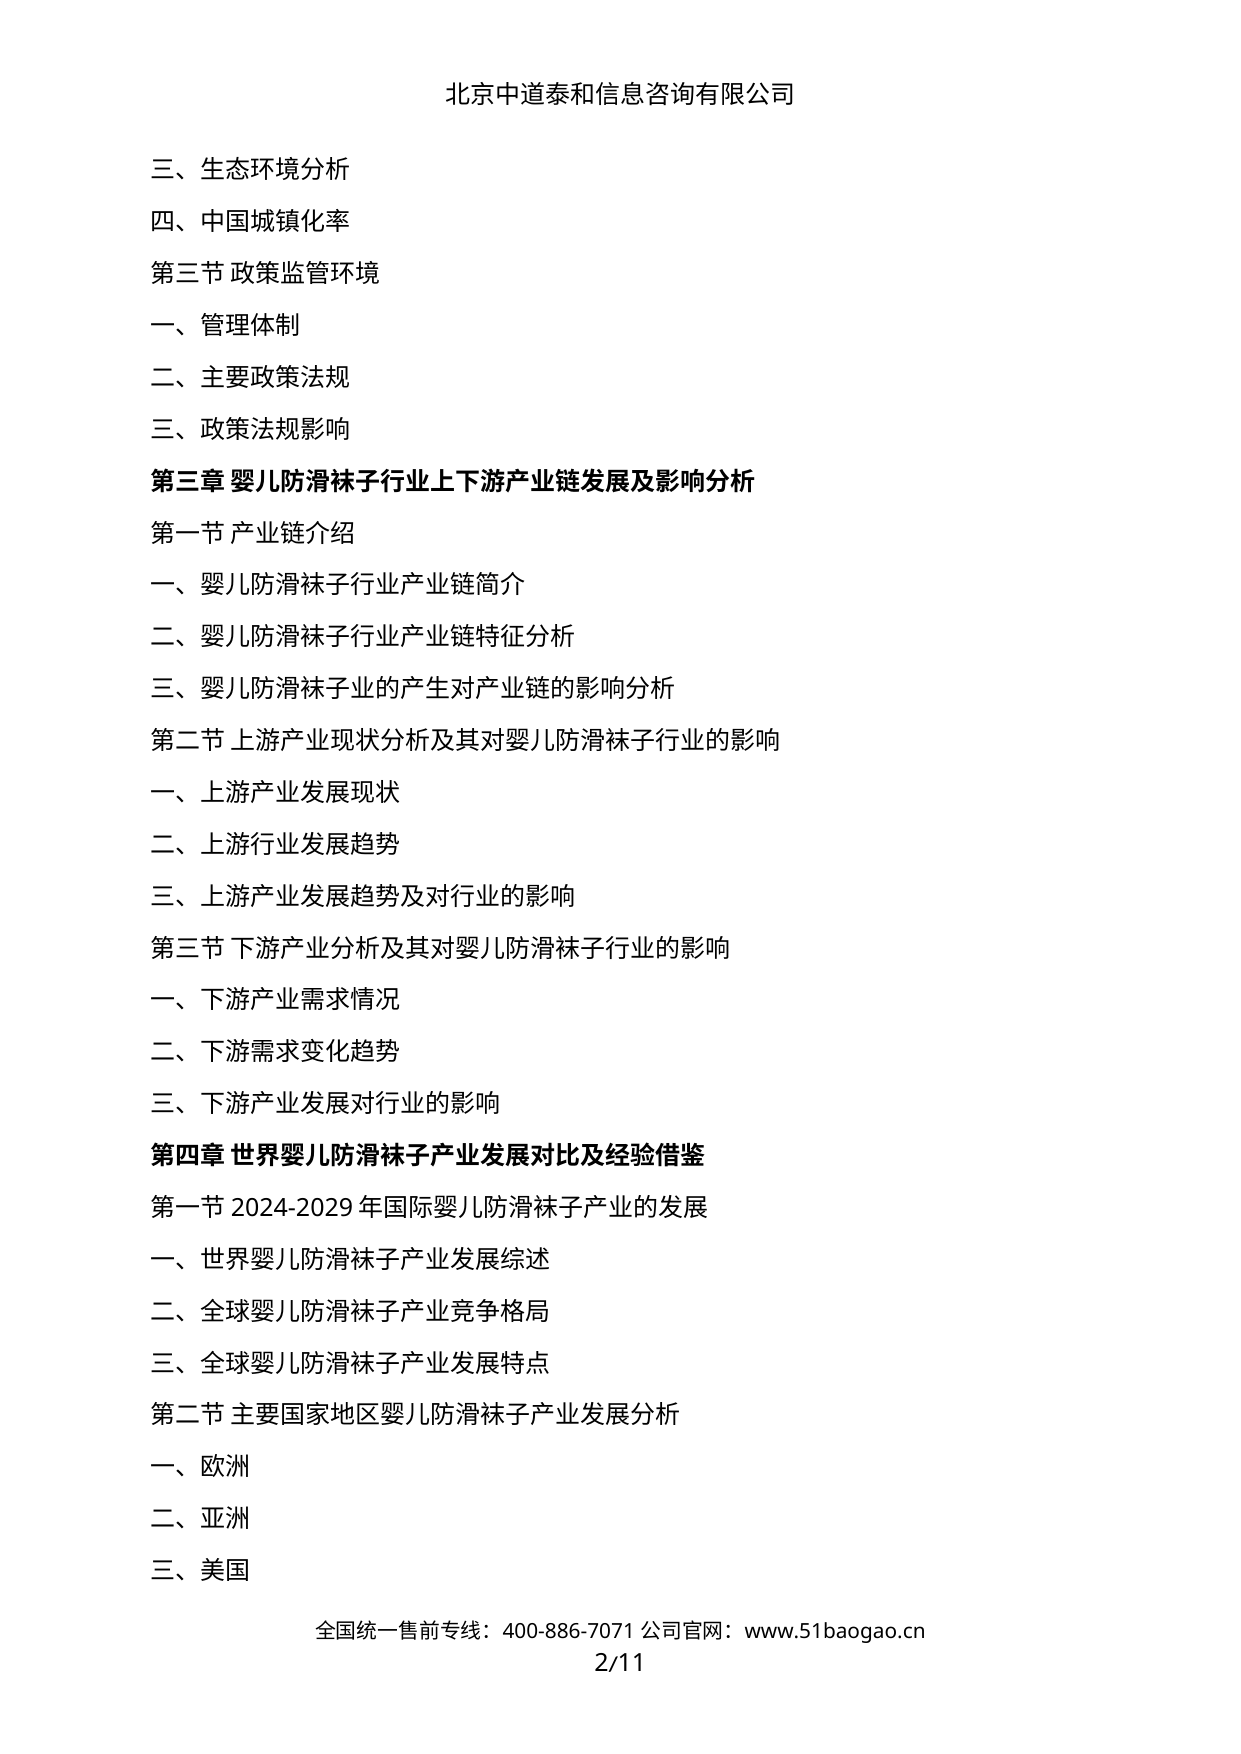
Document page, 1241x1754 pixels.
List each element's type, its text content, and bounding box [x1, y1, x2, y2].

text 三、上游产业发展趋势及对行业的影响 [150, 876, 1090, 912]
text 三、婴儿防滑袜子业的产生对产业链的影响分析 [150, 669, 1090, 705]
text 一、下游产业需求情况 [150, 980, 1090, 1016]
text 一、欧洲 [150, 1447, 1090, 1483]
text 三、全球婴儿防滑袜子产业发展特点 [150, 1343, 1090, 1379]
text 第二节 主要国家地区婴儿防滑袜子产业发展分析 [150, 1395, 1090, 1431]
text 第一节 2024-2029年国际婴儿防滑袜子产业的发展 [150, 1187, 1090, 1224]
text 第三节 政策监管环境 [150, 254, 1090, 290]
text 四、中国城镇化率 [150, 202, 1090, 238]
text 第二节 上游产业现状分析及其对婴儿防滑袜子行业的影响 [150, 721, 1090, 757]
text 第一节 产业链介绍 [150, 513, 1090, 549]
text 二、婴儿防滑袜子行业产业链特征分析 [150, 617, 1090, 653]
text 一、管理体制 [150, 306, 1090, 342]
text 三、下游产业发展对行业的影响 [150, 1084, 1090, 1120]
text 一、婴儿防滑袜子行业产业链简介 [150, 565, 1090, 601]
text 二、主要政策法规 [150, 357, 1090, 394]
text 三、美国 [150, 1551, 1090, 1587]
text 二、下游需求变化趋势 [150, 1032, 1090, 1068]
text 三、生态环境分析 [150, 150, 1090, 186]
text 二、亚洲 [150, 1499, 1090, 1535]
text 二、上游行业发展趋势 [150, 824, 1090, 861]
text 二、全球婴儿防滑袜子产业竞争格局 [150, 1291, 1090, 1327]
text 一、世界婴儿防滑袜子产业发展综述 [150, 1239, 1090, 1276]
text 一、上游产业发展现状 [150, 772, 1090, 809]
text 第四章 世界婴儿防滑袜子产业发展对比及经验借鉴 [150, 1136, 1090, 1172]
text 第三节 下游产业分析及其对婴儿防滑袜子行业的影响 [150, 928, 1090, 964]
text 三、政策法规影响 [150, 409, 1090, 446]
text 第三章 婴儿防滑袜子行业上下游产业链发展及影响分析 [150, 461, 1090, 497]
